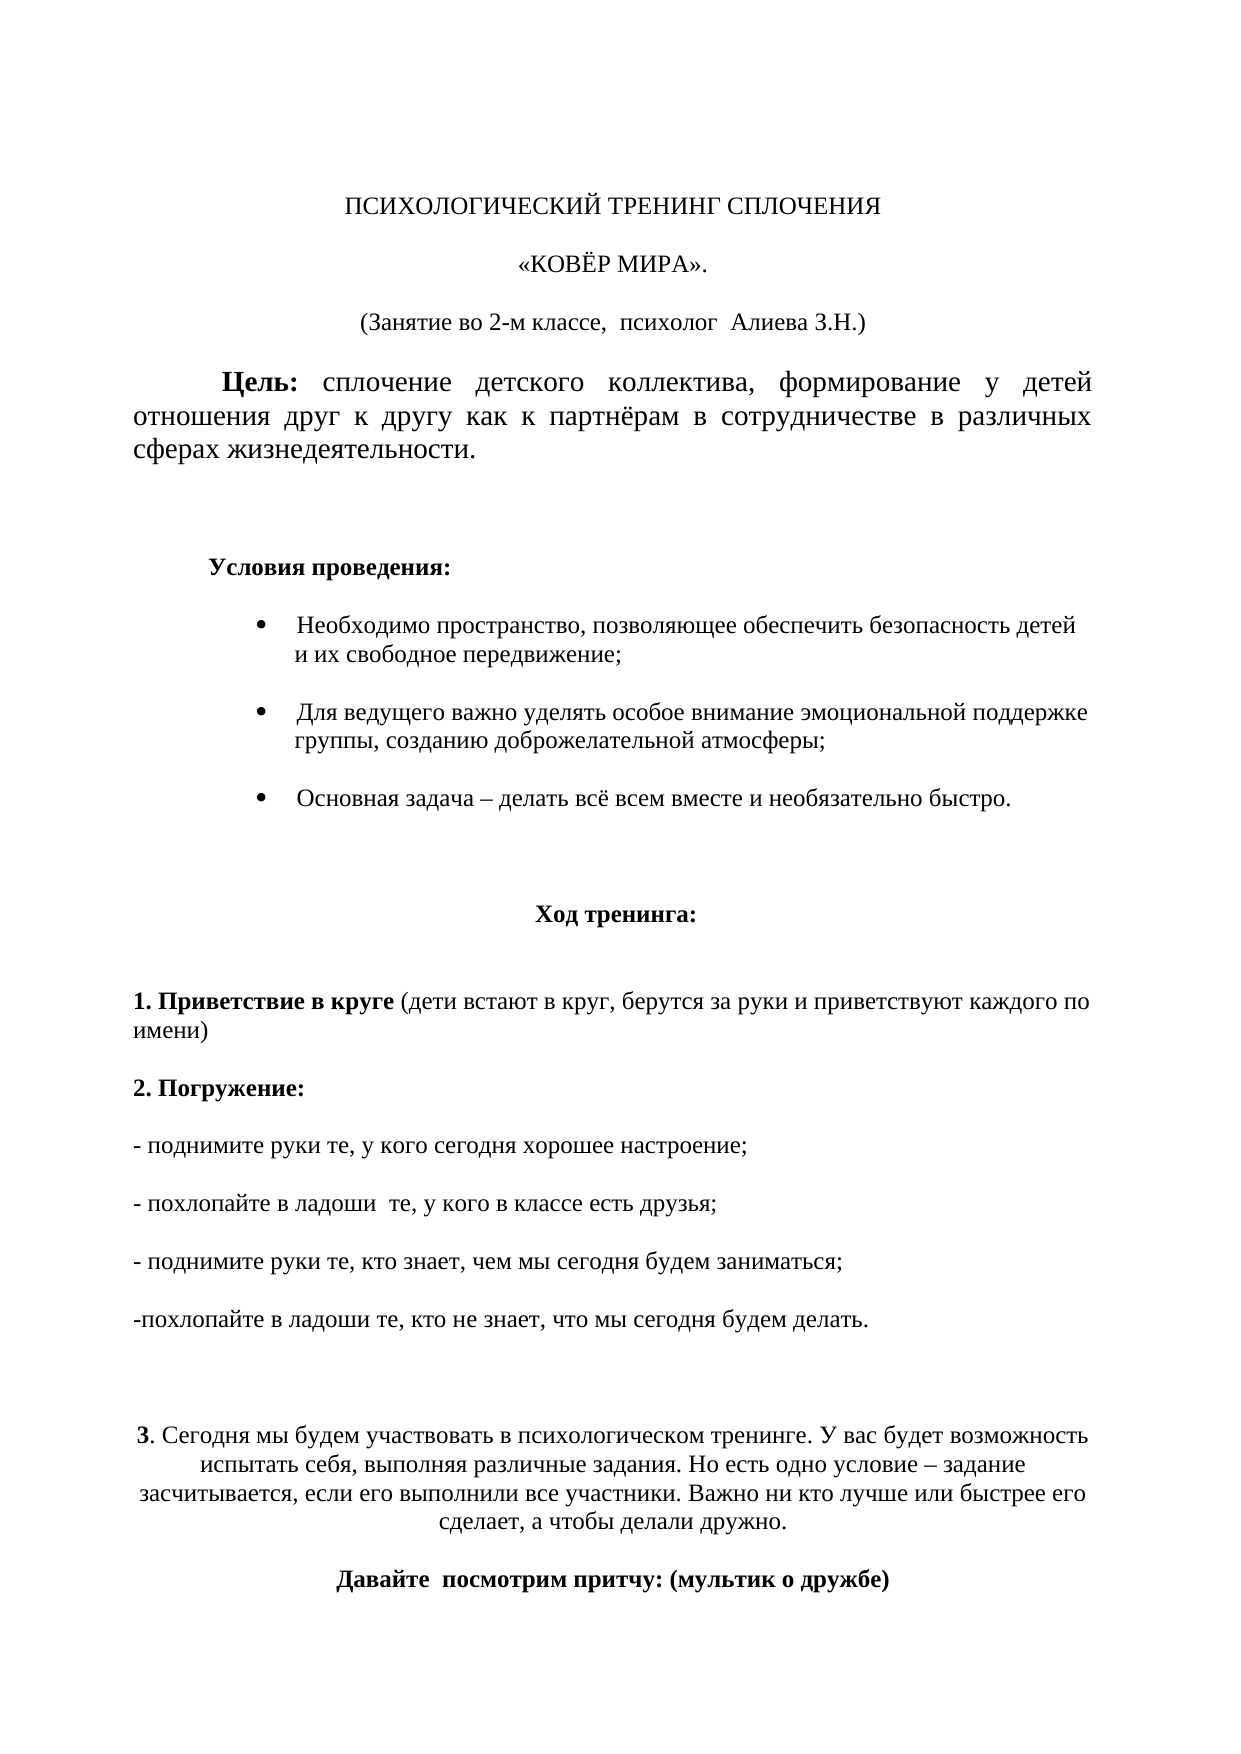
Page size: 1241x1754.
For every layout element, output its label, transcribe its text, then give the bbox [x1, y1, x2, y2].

text  Основная задача – делать всё всем вместе и необязательно быстро. [257, 783, 1093, 812]
text  Для ведущего важно уделять особое внимание эмоциональной поддержке группы, созданию доброжелательной атмосферы; [257, 697, 1093, 754]
text Давайте посмотрим притчу: (мультик о дружбе) [133, 1564, 1093, 1593]
text - поднимите руки те, у кого сегодня хорошее настроение; [133, 1131, 1093, 1159]
text ПСИХОЛОГИЧЕСКИЙ ТРЕНИНГ СПЛОЧЕНИЯ [133, 191, 1093, 219]
text (Занятие во 2-м классе, психолог Алиева З.Н.) [133, 307, 1093, 335]
text - поднимите руки те, кто знает, чем мы сегодня будем заниматься; [133, 1246, 1093, 1275]
text 2. Погружение: [133, 1073, 1093, 1101]
text Ход тренинга: [133, 899, 1093, 957]
text  Необходимо пространство, позволяющее обеспечить безопасность детей и их свободное передвижение; [257, 610, 1093, 668]
text 1. Приветствие в круге (дети встают в круг, берутся за руки и приветствуют каждого по имени) [133, 986, 1093, 1043]
text - похлопайте в ладоши те, у кого в классе есть друзья; [133, 1188, 1093, 1217]
text 3. Сегодня мы будем участвовать в психологическом тренинге. У вас будет возможность испытать себя, выполняя различные задания. Но есть одно условие – задание засчитывается, если его выполнили все участники. Важно ни кто лучше или быстрее его сделает, а чтобы делали дружно. [133, 1420, 1093, 1535]
text Цель: сплочение детского коллектива, формирование у детей отношения друг к другу как к партнёрам в сотрудничестве в различных сферах жизнедеятельности. [133, 364, 1093, 465]
text -похлопайте в ладоши те, кто не знает, что мы сегодня будем делать. [133, 1304, 1093, 1333]
text Условия проведения: [133, 552, 1093, 581]
text «КОВЁР МИРА». [133, 249, 1093, 277]
